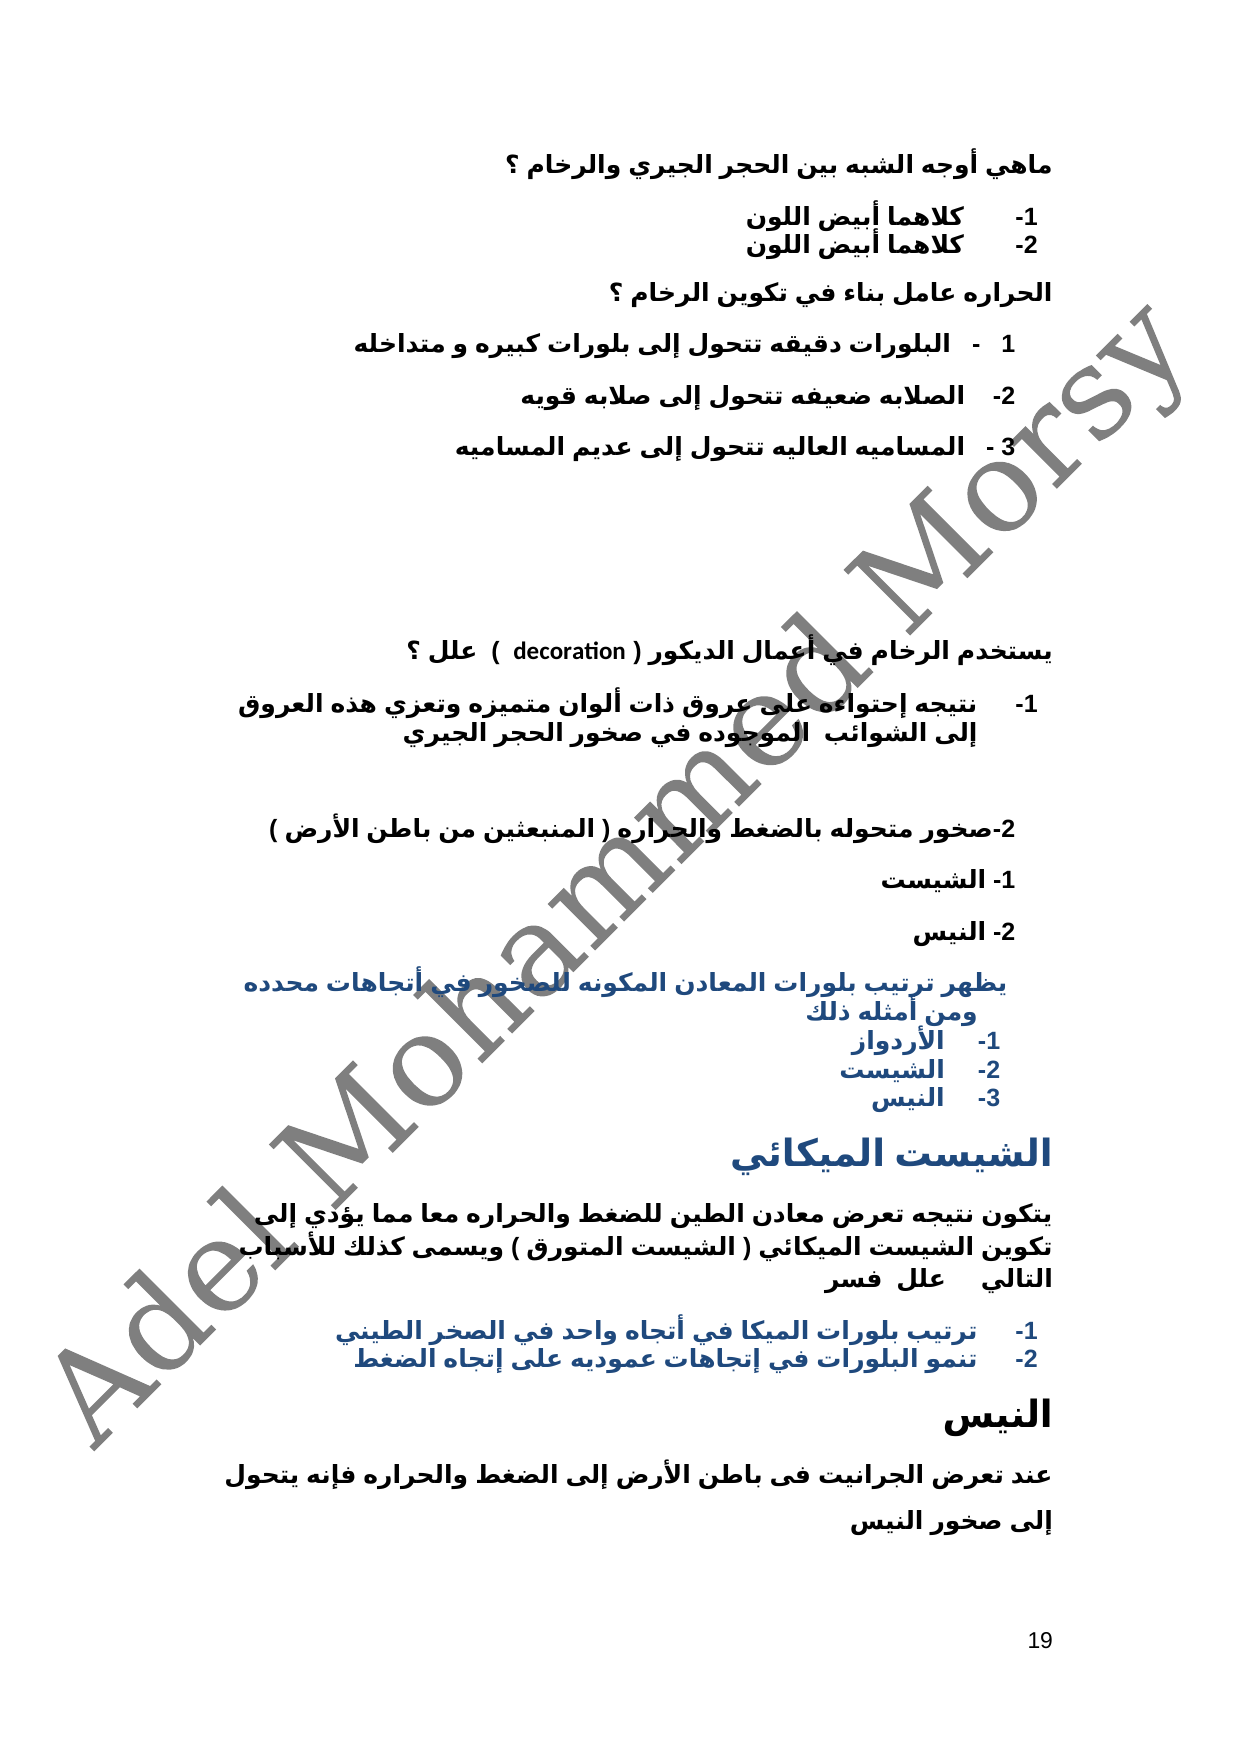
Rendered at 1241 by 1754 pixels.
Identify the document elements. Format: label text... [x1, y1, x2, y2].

list الأردواز [187, 1026, 978, 1055]
text 1- الشيست [187, 866, 1015, 894]
list يظهر ترتيب بلورات المعادن المكونه للصخور في أتجاهات محدده ومن أمثله ذلك [187, 968, 1008, 1026]
list ترتيب بلورات الميكا في أتجاه واحد في الصخر الطيني [187, 1316, 1015, 1344]
text 3 - المساميه العاليه تتحول إلى عديم المساميه [187, 432, 1015, 461]
list الشيست [187, 1055, 978, 1083]
list كلاهما أبيض اللون [187, 201, 1015, 230]
text 2-صخور متحوله بالضغط والحراره ( المنبعثين من باطن الأرض ) [187, 814, 1015, 843]
list نتيجه إحتواءه على عروق ذات ألوان متميزه وتعزي هذه العروق إلى الشوائب الموجوده في صخور الحجر الجيري [187, 689, 1015, 746]
list كلاهما أبيض اللون [187, 230, 1015, 259]
text يستخدم الرخام في أعمال الديكور ( decoration ) علل ؟ [187, 635, 1053, 666]
subtitle الشيست الميكائي [187, 1131, 1053, 1174]
text عند تعرض الجرانيت فى باطن الأرض إلى الضغط والحراره فإنه يتحول إلى صخور النيس [187, 1460, 1053, 1537]
text 2- الصلابه ضعيفه تتحول إلى صلابه قويه [187, 381, 1015, 409]
text 2- النيس [187, 917, 1015, 946]
text يتكون نتيجه تعرض معادن الطين للضغط والحراره معا مما يؤدي إلى تكوين الشيست الميكائي ( الشيست المتورق ) ويسمى كذلك للأسباب التالي علل فسر [187, 1199, 1053, 1293]
list تنمو البلورات في إتجاهات عموديه على إتجاه الضغط [187, 1344, 1015, 1373]
text 1 - البلورات دقيقه تتحول إلى بلورات كبيره و متداخله [187, 329, 1015, 358]
text الحراره عامل بناء في تكوين الرخام ؟ [187, 278, 1053, 306]
list النيس [187, 1083, 978, 1112]
text النيس [187, 1392, 1053, 1435]
text ماهي أوجه الشبه بين الحجر الجيري والرخام ؟ [187, 150, 1053, 179]
